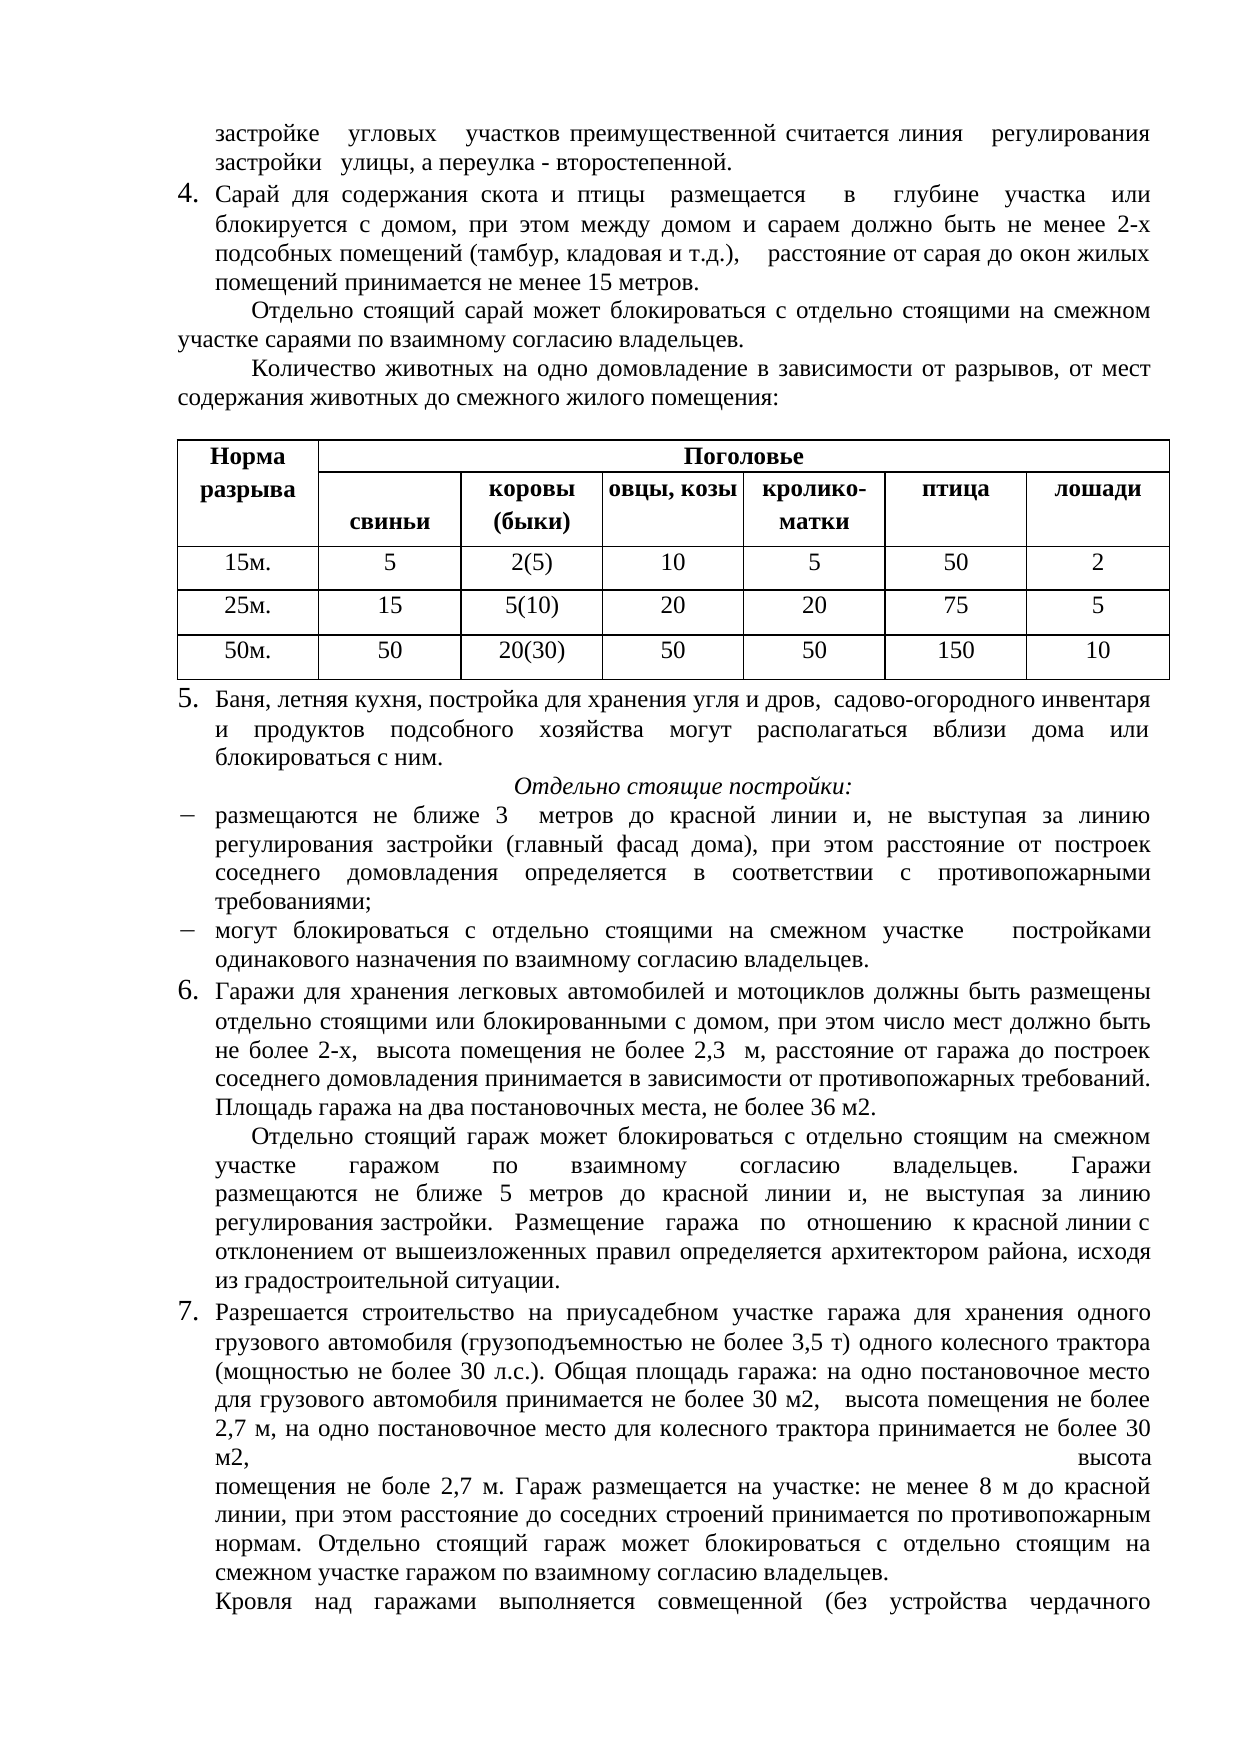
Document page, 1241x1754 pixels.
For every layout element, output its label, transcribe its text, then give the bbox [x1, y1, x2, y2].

table_cell 10 [1027, 636, 1169, 678]
list Отдельно стоящий гараж может блокироваться с отдельно стоящим на смежном участке гаражом по взаимному согласию владельцев. Гаражи размещаются не ближе 5 метров до красной линии и, не выступая за линию регулирования застройки. Размещение гаража по отношению к красной линии с отклонением от вышеизложенных правил определяется архитектором района, исходя из градостроительной ситуации. [215, 1121, 1152, 1293]
table_cell 15м. [178, 547, 318, 589]
list Гаражи для хранения легковых автомобилей и мотоциклов должны быть размещены отдельно стоящими или блокированными с домом, при этом число мест должно быть не более 2-х, высота помещения не более 2,3 м, расстояние от гаража до построек соседнего домовладения принимается в зависимости от противопожарных требований. Площадь гаража на два постановочных места, не более 36 м2. [177, 972, 1152, 1121]
table_cell 75 [886, 591, 1026, 634]
table_cell кроликоматки [744, 473, 884, 546]
table_cell 50 [886, 547, 1026, 589]
list Отдельно стоящие постройки: [215, 771, 1152, 800]
table_cell 25м. [178, 591, 318, 634]
list Баня, летняя кухня, постройка для хранения угля и дров, садово-огородного инвентаря и продуктов подсобного хозяйства могут располагаться вблизи дома или блокироваться с ним. [177, 680, 1152, 771]
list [177, 118, 1152, 176]
table_cell 20 [603, 591, 743, 634]
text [177, 1586, 1152, 1614]
table_cell 2 [1027, 547, 1169, 589]
table_cell 10 [603, 547, 743, 589]
list размещаются не ближе 3 метров до красной линии и, не выступая за линию регулирования застройки (главный фасад дома), при этом расстояние от построек соседнего домовладения определяется в соответствии с противопожарными требованиями; [177, 800, 1152, 915]
table_cell овцы, козы [603, 473, 743, 546]
table_cell 5(10) [462, 591, 602, 634]
table_cell 20 [744, 591, 884, 634]
table_cell птица [886, 473, 1026, 546]
table_cell 150 [886, 636, 1026, 678]
text Отдельно стоящий сарай может блокироваться с отдельно стоящими на смежном участке сараями по взаимному согласию владельцев. [177, 295, 1152, 353]
table_cell коровы (быки) [462, 473, 602, 546]
table_cell 50м. [178, 636, 318, 678]
table_header Норма разрыва [178, 441, 318, 546]
table_cell 5 [744, 547, 884, 589]
table_cell 50 [744, 636, 884, 678]
table_cell лошади [1027, 473, 1169, 546]
table_cell 2(5) [462, 547, 602, 589]
text Количество животных на одно домовладение в зависимости от разрывов, от мест содержания животных до смежного жилого помещения: [177, 353, 1152, 410]
table_cell 20(30) [462, 636, 602, 678]
table_cell 5 [1027, 591, 1169, 634]
table_cell 50 [319, 636, 460, 678]
list могут блокироваться с отдельно стоящими на смежном участке постройками одинакового назначения по взаимному согласию владельцев. [177, 915, 1152, 972]
list Сарай для содержания скота и птицы размещается в глубине участка или блокируется с домом, при этом между домом и сараем должно быть не менее 2-х подсобных помещений (тамбур, кладовая и т.д.), расстояние от сарая до окон жилых помещений принимается не менее 15 метров. [177, 176, 1152, 295]
list Разрешается строительство на приусадебном участке гаража для хранения одного грузового автомобиля (грузоподъемностью не более 3,5 т) одного колесного трактора (мощностью не более 30 л.с.). Общая площадь гаража: на одно постановочное место для грузового автомобиля принимается не более 30 м2, высота помещения не более 2,7 м, на одно постановочное место для колесного трактора принимается не более 30 м2, высота помещения не боле 2,7 м. Гараж размещается на участке: не менее 8 м до красной линии, при этом расстояние до соседних строений принимается по противопожарным нормам. Отдельно стоящий гараж может блокироваться с отдельно стоящим на смежном участке гаражом по взаимному согласию владельцев. [177, 1293, 1152, 1586]
table_cell 5 [319, 547, 460, 589]
table_cell 50 [603, 636, 743, 678]
table_header Поголовье [319, 441, 1169, 471]
table_cell свиньи [319, 473, 460, 546]
table_cell 15 [319, 591, 460, 634]
